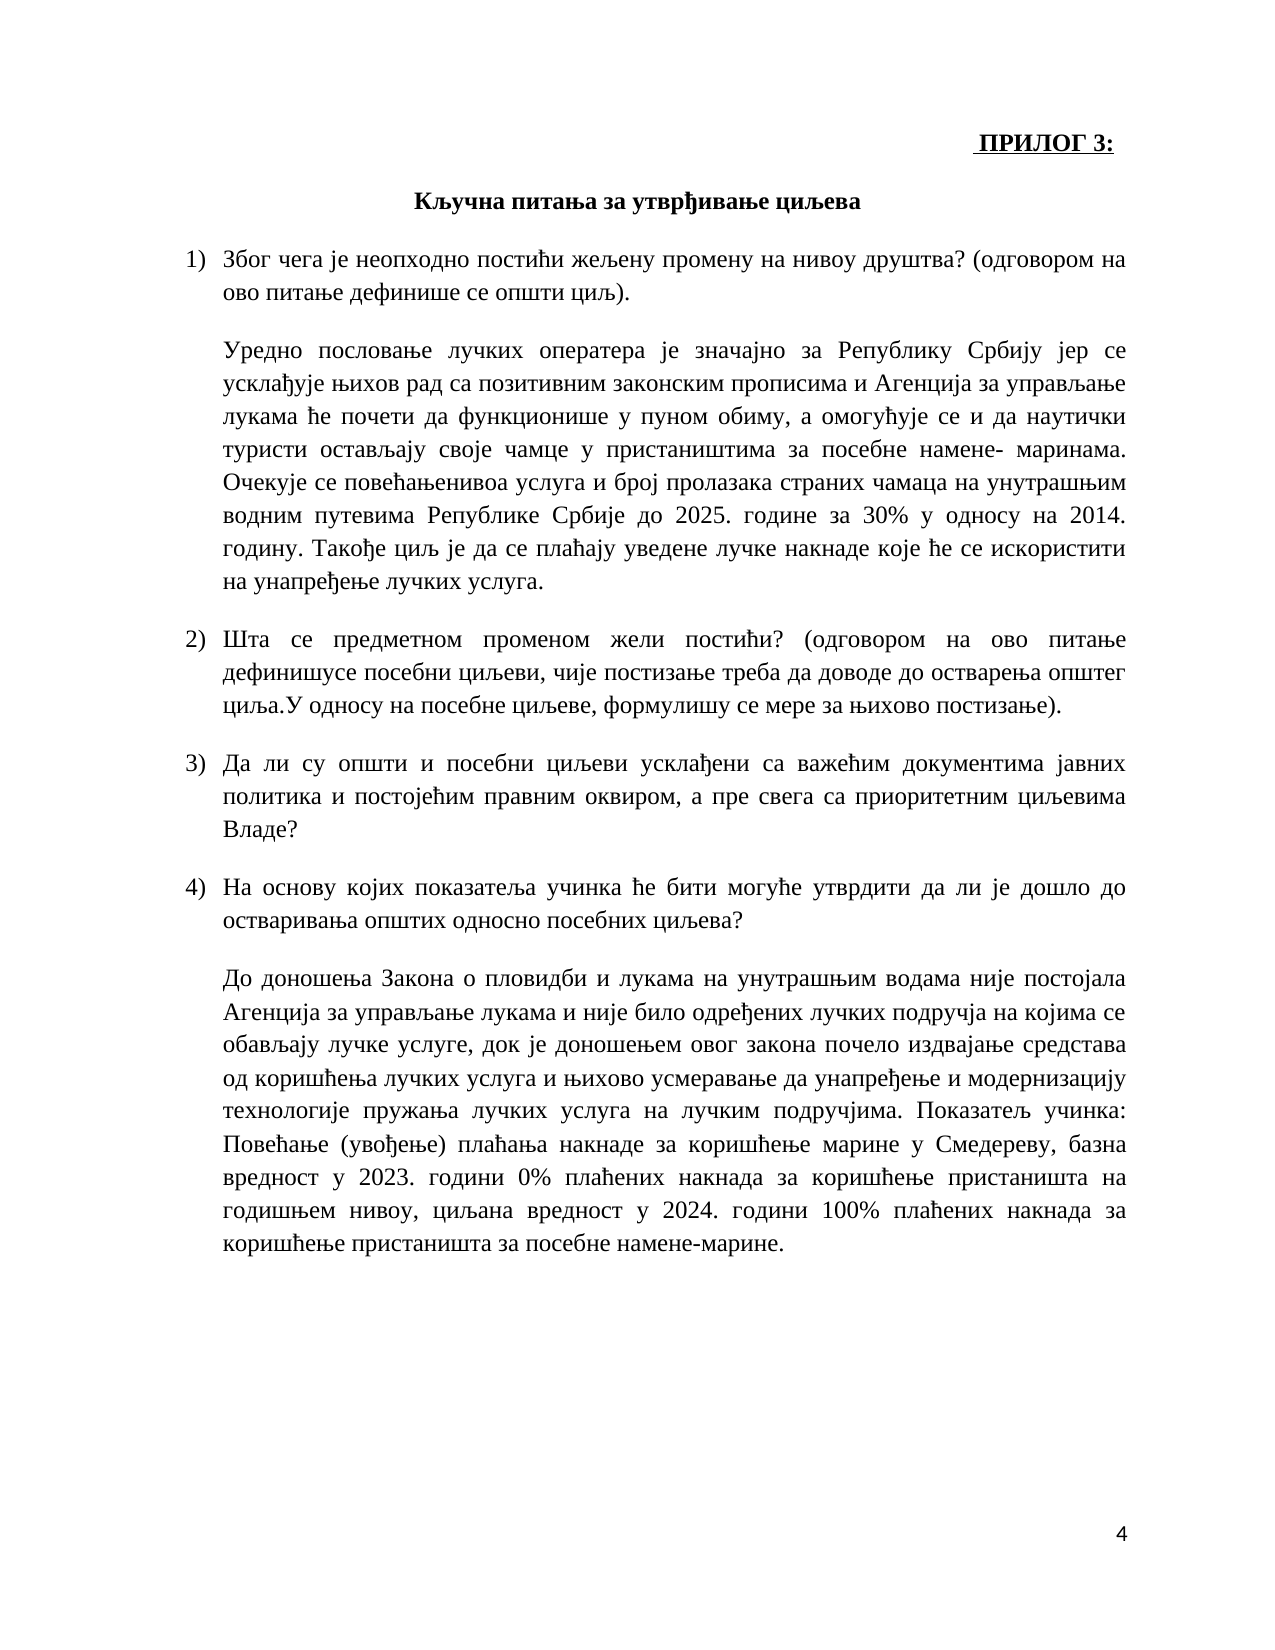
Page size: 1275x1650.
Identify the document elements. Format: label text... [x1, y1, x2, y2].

list Шта се предметном променом жели постићи? (одговором на ово питање дефинишусе посебни циљеви, чије постизање треба да доводе до остварења општег циља.У односу на посебне циљеве, формулишу се мере за њихово постизање). [185, 624, 1127, 719]
list Због чега је неопходно постићи жељену промену на нивоу друштва? (одговором на ово питање дефинише се општи циљ). [185, 244, 1127, 306]
text Кључна питања за утврђивање циљева [148, 186, 1127, 215]
text Уредно пословање лучких оператера је значајно за Републику Србију јер се усклађује њихов рад са позитивним законским прописима и Агенција за управљање лукама ће почети да функционише у пуном обиму, а омогућује се и да наутички туристи остављају своје чамце у пристаништима за посебне намене- маринама. Очекује се повећањенивоа услуга и број пролазака страних чамаца на унутрашњим водним путевима Републике Србије до 2025. године за 30% у односу на 2014. годину. Такође циљ је да се плаћају уведене лучке накнаде које ће се искористити на унапређење лучких услуга. [223, 335, 1127, 595]
text ПРИЛОГ 3: [973, 128, 1127, 157]
list На основу којих показатеља учинка ће бити могуће утврдити да ли је дошло до остваривања општих односно посебних циљева? [185, 872, 1127, 934]
text До доношења Закона о пловидби и лукама на унутрашњим водама није постојала Агенција за управљање лукама и није било одређених лучких подручја на којима се обављају лучке услуге, док је доношењем овог закона почело издвајање средстава од коришћења лучких услуга и њихово усмеравање да унапређење и модернизацију технологије пружања лучких услуга на лучким подручјима. Показатељ учинка: Повећање (увођење) плаћања накнаде за коришћење марине у Смедереву, базна вредност у 2023. години 0% плаћених накнада за коришћење пристаништа на годишњем нивоу, циљана вредност у 2024. години 100% плаћених накнада за коришћење пристаништа за посебне намене-марине. [223, 963, 1127, 1256]
list Да ли су општи и посебни циљеви усклађени са важећим документима јавних политика и постојећим правним оквиром, а пре свега са приоритетним циљевима Владе? [185, 748, 1127, 843]
